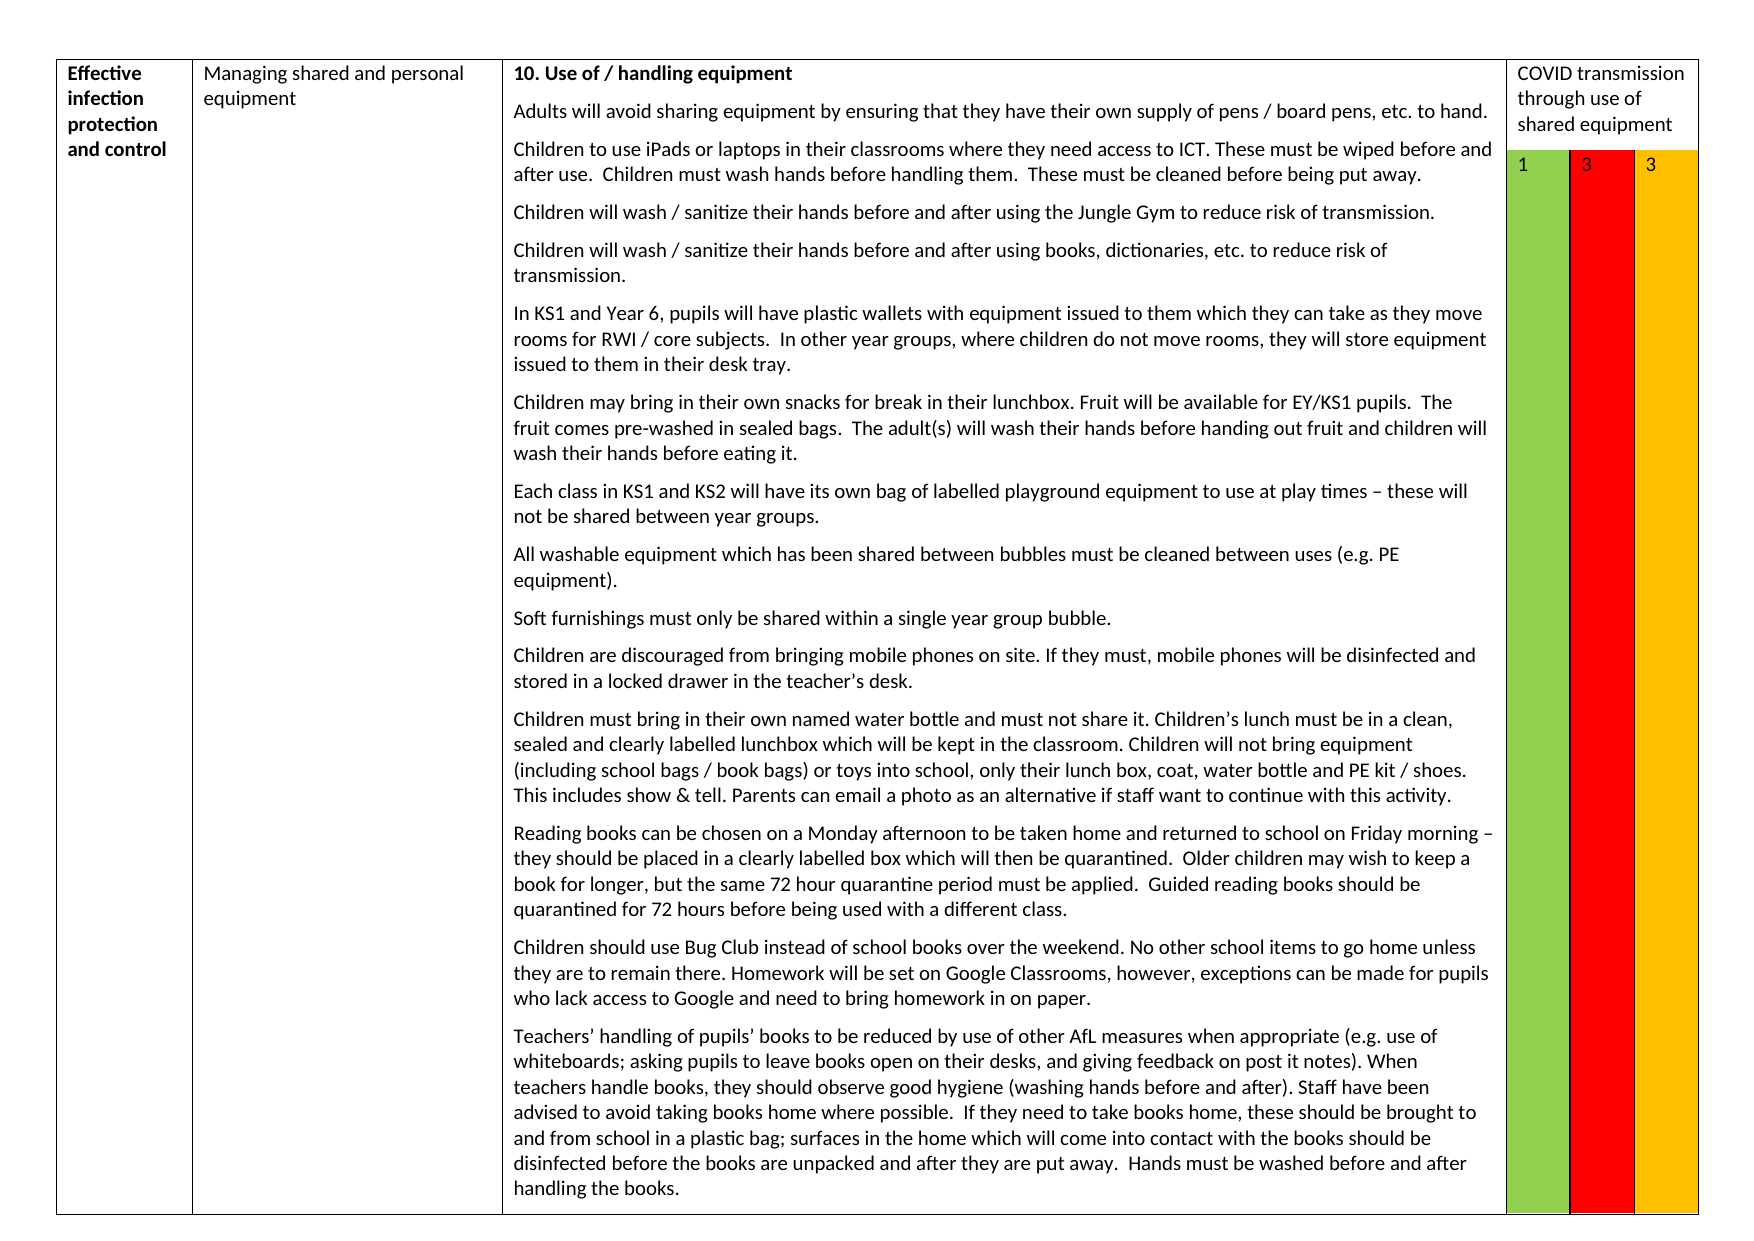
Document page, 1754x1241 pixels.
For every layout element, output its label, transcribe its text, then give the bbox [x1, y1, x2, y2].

table_cell 1 [1507, 150, 1569, 1213]
table_header Effective infection protection and control [57, 60, 192, 1213]
table_header COVID transmission through use of shared equipment [1507, 60, 1698, 150]
table_header Managing shared and personal equipment [193, 60, 502, 1213]
table_cell 3 [1571, 150, 1634, 1213]
table_header 10. Use of / handling equipment Adults will avoid sharing equipment by ensuring that they have their own supply of pens / board pens, etc. to hand. Children to use iPads or laptops in their classrooms where they need access to ICT. These must be wiped before and after use. Children must wash hands before handling them. These must be cleaned before being put away. Children will wash / sanitize their hands before and after using the Jungle Gym to reduce risk of transmission. Children will wash / sanitize their hands before and after using books, dictionaries, etc. to reduce risk of transmission. In KS1 and Year 6, pupils will have plastic wallets with equipment issued to them which they can take as they move rooms for RWI / core subjects. In other year groups, where children do not move rooms, they will store equipment issued to them in their desk tray. Children may bring in their own snacks for break in their lunchbox. Fruit will be available for EY/KS1 pupils. The fruit comes pre-washed in sealed bags. The adult(s) will wash their hands before handing out fruit and children will wash their hands before eating it. Each class in KS1 and KS2 will have its own bag of labelled playground equipment to use at play times – these will not be shared between year groups. All washable equipment which has been shared between bubbles must be cleaned between uses (e.g. PE equipment). Soft furnishings must only be shared within a single year group bubble. Children are discouraged from bringing mobile phones on site. If they must, mobile phones will be disinfected and stored in a locked drawer in the teacher’s desk. Children must bring in their own named water bottle and must not share it. Children’s lunch must be in a clean, sealed and clearly labelled lunchbox which will be kept in the classroom. Children will not bring equipment (including school bags / book bags) or toys into school, only their lunch box, coat, water bottle and PE kit / shoes. This includes show & tell. Parents can email a photo as an alternative if staff want to continue with this activity. Reading books can be chosen on a Monday afternoon to be taken home and returned to school on Friday morning – they should be placed in a clearly labelled box which will then be quarantined. Older children may wish to keep a book for longer, but the same 72 hour quarantine period must be applied. Guided reading books should be quarantined for 72 hours before being used with a different class. Children should use Bug Club instead of school books over the weekend. No other school items to go home unless they are to remain there. Homework will be set on Google Classrooms, however, exceptions can be made for pupils who lack access to Google and need to bring homework in on paper. Teachers’ handling of pupils’ books to be reduced by use of other AfL measures when appropriate (e.g. use of whiteboards; asking pupils to leave books open on their desks, and giving feedback on post it notes). When teachers handle books, they should observe good hygiene (washing hands before and after). Staff have been advised to avoid taking books home where possible. If they need to take books home, these should be brought to and from school in a plastic bag; surfaces in the home which will come into contact with the books should be disinfected before the books are unpacked and after they are put away. Hands must be washed before and after handling the books. [503, 60, 1506, 1213]
table_cell 3 [1635, 150, 1698, 1213]
